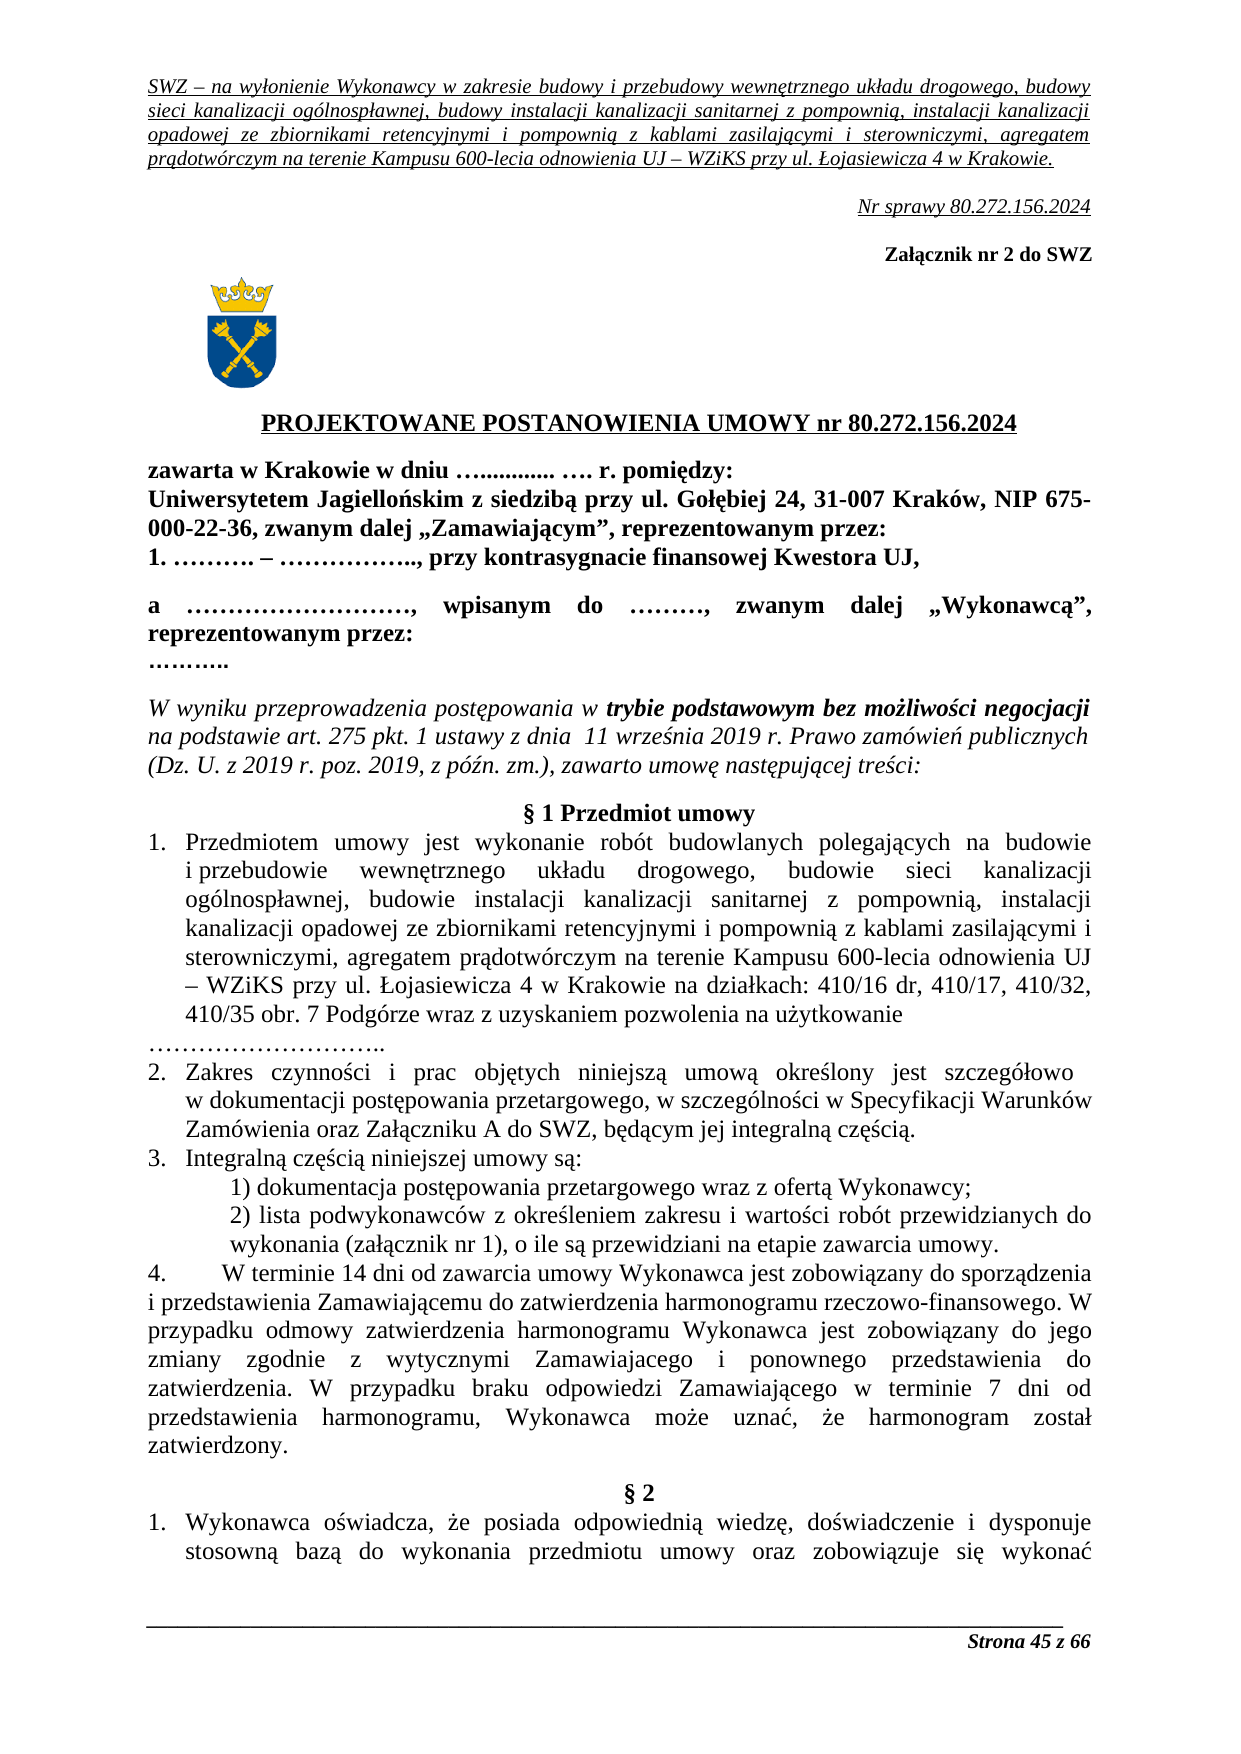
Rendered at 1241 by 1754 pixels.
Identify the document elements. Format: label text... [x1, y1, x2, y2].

text PROJEKTOWANE POSTANOWIENIA UMOWY nr 80.272.156.2024 [185, 408, 1092, 436]
text W wyniku przeprowadzenia postępowania w trybie podstawowym bez możliwości negocjacji na podstawie art. 275 pkt. 1 ustawy z dnia 11 września 2019 r. Prawo zamówień publicznych (Dz. U. z 2019 r. poz. 2019, z późn. zm.), zawarto umowę następującej treści: [148, 693, 1092, 779]
text zawarta w Krakowie w dniu …............ …. r. pomiędzy: [148, 456, 1092, 484]
text 1) dokumentacja postępowania przetargowego wraz z ofertą Wykonawcy; [229, 1172, 1092, 1201]
text ……….. [148, 647, 1092, 673]
list Przedmiotem umowy jest wykonanie robót budowlanych polegających na budowie i przebudowie wewnętrznego układu drogowego, budowie sieci kanalizacji ogólnospławnej, budowie instalacji kanalizacji sanitarnej z pompownią, instalacji kanalizacji opadowej ze zbiornikami retencyjnymi i pompownią z kablami zasilającymi i sterowniczymi, agregatem prądotwórczym na terenie Kampusu 600-lecia odnowienia UJ – WZiKS przy ul. Łojasiewicza 4 w Krakowie na działkach: 410/16 dr, 410/17, 410/32, 410/35 obr. 7 Podgórze wraz z uzyskaniem pozwolenia na użytkowanie [148, 827, 1092, 1028]
text 4. W terminie 14 dni od zawarcia umowy Wykonawca jest zobowiązany do sporządzenia i przedstawienia Zamawiającemu do zatwierdzenia harmonogramu rzeczowo-finansowego. W przypadku odmowy zatwierdzenia harmonogramu Wykonawca jest zobowiązany do jego zmiany zgodnie z wytycznymi Zamawiajacego i ponownego przedstawienia do zatwierdzenia. W przypadku braku odpowiedzi Zamawiającego w terminie 7 dni od przedstawienia harmonogramu, Wykonawca może uznać, że harmonogram został zatwierdzony. [148, 1258, 1092, 1459]
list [148, 1507, 1092, 1565]
picture [185, 266, 297, 408]
text 2) lista podwykonawców z określeniem zakresu i wartości robót przewidzianych do wykonania (załącznik nr 1), o ile są przewidziani na etapie zawarcia umowy. [229, 1201, 1092, 1258]
text Załącznik nr 2 do SWZ [148, 242, 1092, 266]
text § 2 [185, 1478, 1092, 1507]
list Zakres czynności i prac objętych niniejszą umową określony jest szczegółowo w dokumentacji postępowania przetargowego, w szczególności w Specyfikacji Warunków Zamówienia oraz Załączniku A do SWZ, będącym jej integralną częścią. [148, 1057, 1092, 1143]
text Uniwersytetem Jagiellońskim z siedzibą przy ul. Gołębiej 24, 31-007 Kraków, NIP 675-000-22-36, zwanym dalej „Zamawiającym”, reprezentowanym przez: [148, 484, 1092, 542]
list Integralną częścią niniejszej umowy są: [148, 1143, 1092, 1172]
text a ………………………, wpisanym do ………, zwanym dalej „Wykonawcą”, reprezentowanym przez: [148, 590, 1092, 647]
text ……………………….. [148, 1028, 1092, 1057]
text § 1 Przedmiot umowy [185, 798, 1092, 827]
text 1. ………. – …………….., przy kontrasygnacie finansowej Kwestora UJ, [148, 542, 1092, 571]
